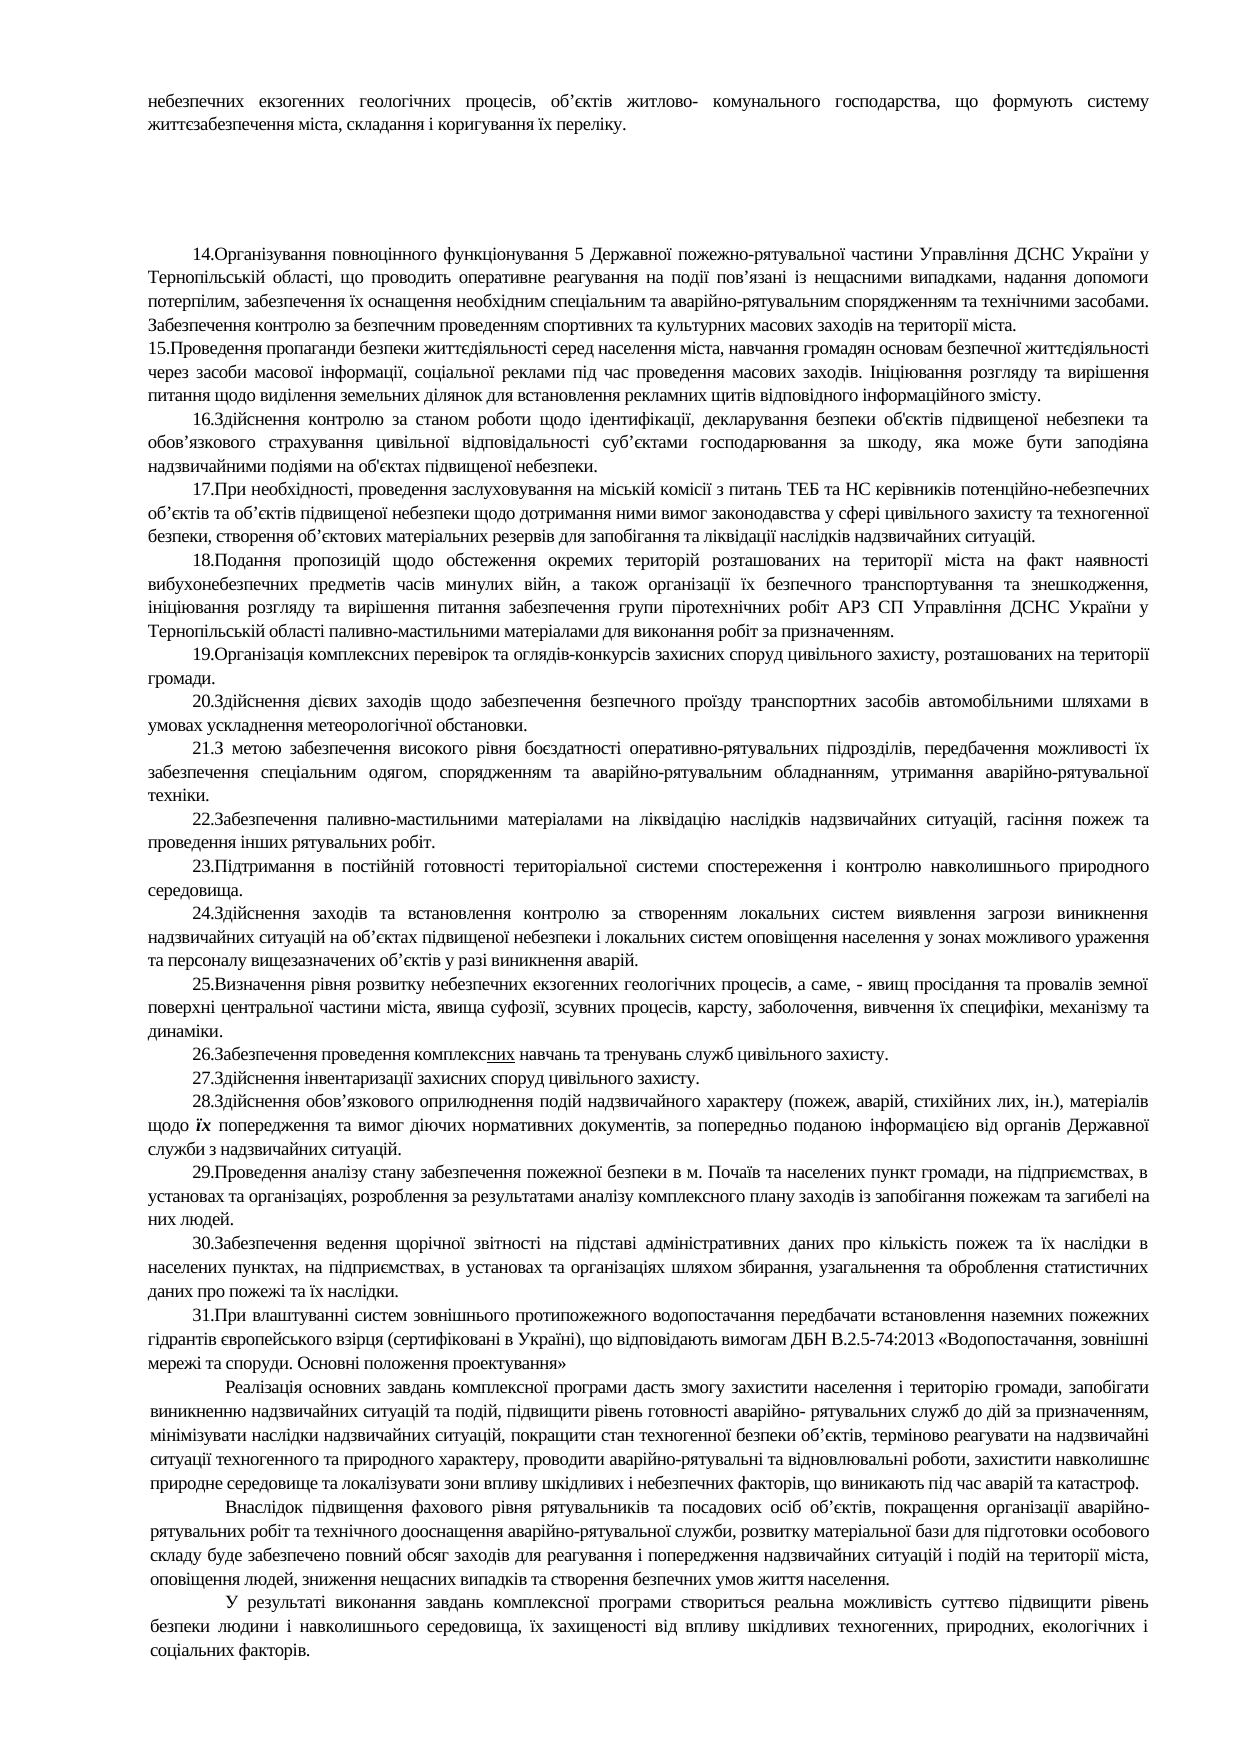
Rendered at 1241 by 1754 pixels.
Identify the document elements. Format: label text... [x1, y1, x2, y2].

text 14.Організування повноцінного функціонування 5 Державної пожежно-рятувальної частини Управління ДСНС України у Тернопільській області, що проводить оперативне реагування на події пов’язані із нещасними випадками, надання допомоги потерпілим, забезпечення їх оснащення необхідним спеціальним та аварійно-рятувальним спорядженням та технічними засобами. Забезпечення контролю за безпечним проведенням спортивних та культурних масових заходів на території міста. [148, 242, 1149, 336]
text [148, 88, 1149, 136]
text 20.Здійснення дієвих заходів щодо забезпечення безпечного проїзду транспортних засобів автомобільними шляхами в умовах ускладнення метеорологічної обстановки. [148, 689, 1149, 736]
text 18.Подання пропозицій щодо обстеження окремих територій розташованих на території міста на факт наявності вибухонебезпечних предметів часів минулих війн, а також організації їх безпечного транспортування та знешкодження, ініціювання розгляду та вирішення питання забезпечення групи піротехнічних робіт АРЗ СП Управління ДСНС України у Тернопільській області паливно-мастильними матеріалами для виконання робіт за призначенням. [148, 548, 1149, 642]
text 17.При необхідності, проведення заслуховування на міській комісії з питань ТЕБ та НС керівників потенційно-небезпечних об’єктів та об’єктів підвищеної небезпеки щодо дотримання ними вимог законодавства у сфері цивільного захисту та техногенної безпеки, створення об’єктових матеріальних резервів для запобігання та ліквідації наслідків надзвичайних ситуацій. [148, 477, 1149, 548]
text 31.При влаштуванні систем зовнішнього протипожежного водопостачання передбачати встановлення наземних пожежних гідрантів європейського взірця (сертифіковані в Україні), що відповідають вимогам ДБН В.2.5-74:2013 «Водопостачання, зовнішні мережі та споруди. Основні положення проектування» [148, 1302, 1149, 1374]
text 19.Організація комплексних перевірок та оглядів-конкурсів захисних споруд цивільного захисту, розташованих на території громади. [148, 642, 1149, 689]
text 24.Здійснення заходів та встановлення контролю за створенням локальних систем виявлення загрози виникнення надзвичайних ситуацій на об’єктах підвищеної небезпеки і локальних систем оповіщення населення у зонах можливого ураження та персоналу вищезазначених об’єктів у разі виникнення аварій. [148, 901, 1149, 971]
text Внаслідок підвищення фахового рівня рятувальників та посадових осіб об’єктів, покращення організації аварійно-рятувальних робіт та технічного дооснащення аварійно-рятувальної служби, розвитку матеріальної бази для підготовки особового складу буде забезпечено повний обсяг заходів для реагування і попередження надзвичайних ситуацій і подій на території міста, оповіщення людей, зниження нещасних випадків та створення безпечних умов життя населення. [150, 1494, 1149, 1590]
text 26.Забезпечення проведення комплексних навчань та тренувань служб цивільного захисту. [148, 1042, 1152, 1066]
text У результаті виконання завдань комплексної програми створиться реальна можливість суттєво підвищити рівень безпеки людини і навколишнього середовища, їх захищеності від впливу шкідливих техногенних, природних, екологічних і соціальних факторів. [150, 1590, 1149, 1662]
text 30.Забезпечення ведення щорічної звітності на підставі адміністративних даних про кількість пожеж та їх наслідки в населених пунктах, на підприємствах, в установах та організаціях шляхом збирання, узагальнення та оброблення статистичних даних про пожежі та їх наслідки. [148, 1230, 1149, 1302]
text 16.Здійснення контролю за станом роботи щодо ідентифікації, декларування безпеки об'єктів підвищеної небезпеки та обов’язкового страхування цивільної відповідальності суб’єктами господарювання за шкоду, яка може бути заподіяна надзвичайними подіями на об'єктах підвищеної небезпеки. [148, 406, 1149, 477]
text 23.Підтримання в постійній готовності територіальної системи спостереження і контролю навколишнього природного середовища. [148, 854, 1149, 901]
text 15.Проведення пропаганди безпеки життєдіяльності серед населення міста, навчання громадян основам безпечної життєдіяльності через засоби масової інформації, соціальної реклами під час проведення масових заходів. Ініціювання розгляду та вирішення питання щодо виділення земельних ділянок для встановлення рекламних щитів відповідного інформаційного змісту. [148, 336, 1149, 406]
text 29.Проведення аналізу стану забезпечення пожежної безпеки в м. Почаїв та населених пункт громади, на підприємствах, в установах та організаціях, розроблення за результатами аналізу комплексного плану заходів із запобігання пожежам та загибелі на них людей. [148, 1160, 1149, 1230]
text Реалізація основних завдань комплексної програми дасть змогу захистити населення і територію громади, запобігати виникненню надзвичайних ситуацій та подій, підвищити рівень готовності аварійно- рятувальних служб до дій за призначенням, мінімізувати наслідки надзвичайних ситуацій, покращити стан техногенної безпеки об’єктів, терміново реагувати на надзвичайні ситуації техногенного та природного характеру, проводити аварійно-рятувальні та відновлювальні роботи, захистити навколишнє природне середовище та локалізувати зони впливу шкідливих і небезпечних факторів, що виникають під час аварій та катастроф. [150, 1374, 1149, 1494]
text 28.Здійснення обов’язкового оприлюднення подій надзвичайного характеру (пожеж, аварій, стихійних лих, ін.), матеріалів щодо їх попередження та вимог діючих нормативних документів, за попередньо поданою інформацією від органів Державної служби з надзвичайних ситуацій. [148, 1089, 1149, 1160]
text 22.Забезпечення паливно-мастильними матеріалами на ліквідацію наслідків надзвичайних ситуацій, гасіння пожеж та проведення інших рятувальних робіт. [148, 807, 1149, 854]
text 25.Визначення рівня розвитку небезпечних екзогенних геологічних процесів, а саме, - явищ просідання та провалів земної поверхні центральної частини міста, явища суфозії, зсувних процесів, карсту, заболочення, вивчення їх специфіки, механізму та динаміки. [148, 971, 1149, 1042]
text 27.Здійснення інвентаризації захисних споруд цивільного захисту. [148, 1066, 1152, 1089]
text 21.З метою забезпечення високого рівня боєздатності оперативно-рятувальних підрозділів, передбачення можливості їх забезпечення спеціальним одягом, спорядженням та аварійно-рятувальним обладнанням, утримання аварійно-рятувальної техніки. [148, 736, 1149, 807]
